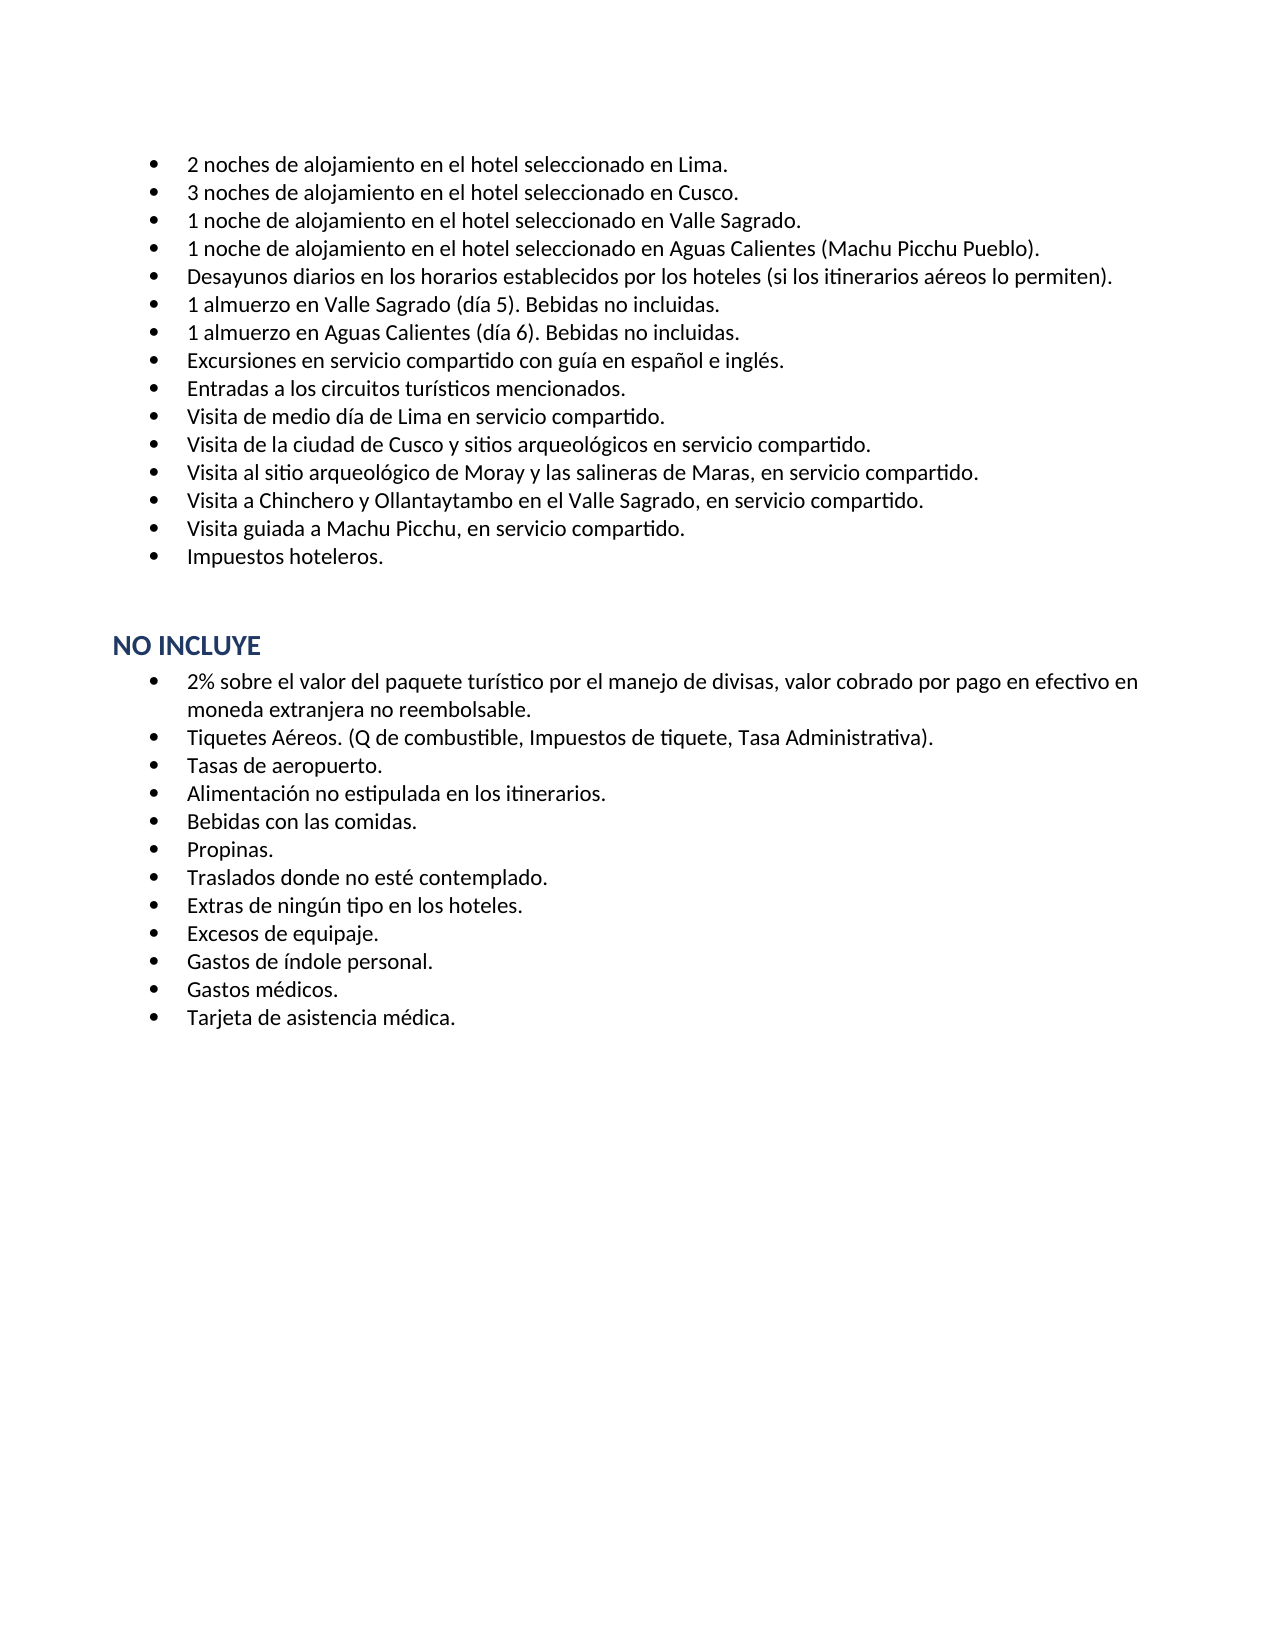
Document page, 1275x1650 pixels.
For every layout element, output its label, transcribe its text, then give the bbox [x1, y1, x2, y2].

text 2 noches de alojamiento en el hotel seleccionado en Lima. [150, 150, 1162, 178]
text Visita de la ciudad de Cusco y sitios arqueológicos en servicio compartido. [150, 430, 1162, 458]
text Visita guiada a Machu Picchu, en servicio compartido. [150, 514, 1162, 542]
text Tasas de aeropuerto. [150, 751, 1162, 779]
text 1 almuerzo en Valle Sagrado (día 5). Bebidas no incluidas. [150, 290, 1162, 318]
text Tiquetes Aéreos. (Q de combustible, Impuestos de tiquete, Tasa Administrativa). [150, 723, 1162, 751]
text Gastos de índole personal. [150, 947, 1162, 976]
text Extras de ningún tipo en los hoteles. [150, 891, 1162, 919]
text 3 noches de alojamiento en el hotel seleccionado en Cusco. [150, 178, 1162, 206]
text Alimentación no estipulada en los itinerarios. [150, 779, 1162, 807]
text Entradas a los circuitos turísticos mencionados. [150, 374, 1162, 402]
text Traslados donde no esté contemplado. [150, 863, 1162, 891]
text NO INCLUYE [112, 627, 1162, 663]
text 1 almuerzo en Aguas Calientes (día 6). Bebidas no incluidas. [150, 318, 1162, 346]
text Bebidas con las comidas. [150, 807, 1162, 835]
text Excursiones en servicio compartido con guía en español e inglés. [150, 346, 1162, 374]
text 2% sobre el valor del paquete turístico por el manejo de divisas, valor cobrado por pago en efectivo en moneda extranjera no reembolsable. [150, 667, 1162, 723]
text Visita de medio día de Lima en servicio compartido. [150, 402, 1162, 430]
text Gastos médicos. [150, 976, 1162, 1003]
text Excesos de equipaje. [150, 919, 1162, 947]
text Visita al sitio arqueológico de Moray y las salineras de Maras, en servicio compartido. [150, 458, 1162, 486]
text Impuestos hoteleros. [150, 542, 1162, 570]
text 1 noche de alojamiento en el hotel seleccionado en Valle Sagrado. [150, 206, 1162, 234]
text Propinas. [150, 835, 1162, 863]
text Desayunos diarios en los horarios establecidos por los hoteles (si los itinerarios aéreos lo permiten). [150, 262, 1162, 290]
text 1 noche de alojamiento en el hotel seleccionado en Aguas Calientes (Machu Picchu Pueblo). [150, 234, 1162, 262]
text Tarjeta de asistencia médica. [150, 1003, 1162, 1032]
text Visita a Chinchero y Ollantaytambo en el Valle Sagrado, en servicio compartido. [150, 486, 1162, 514]
